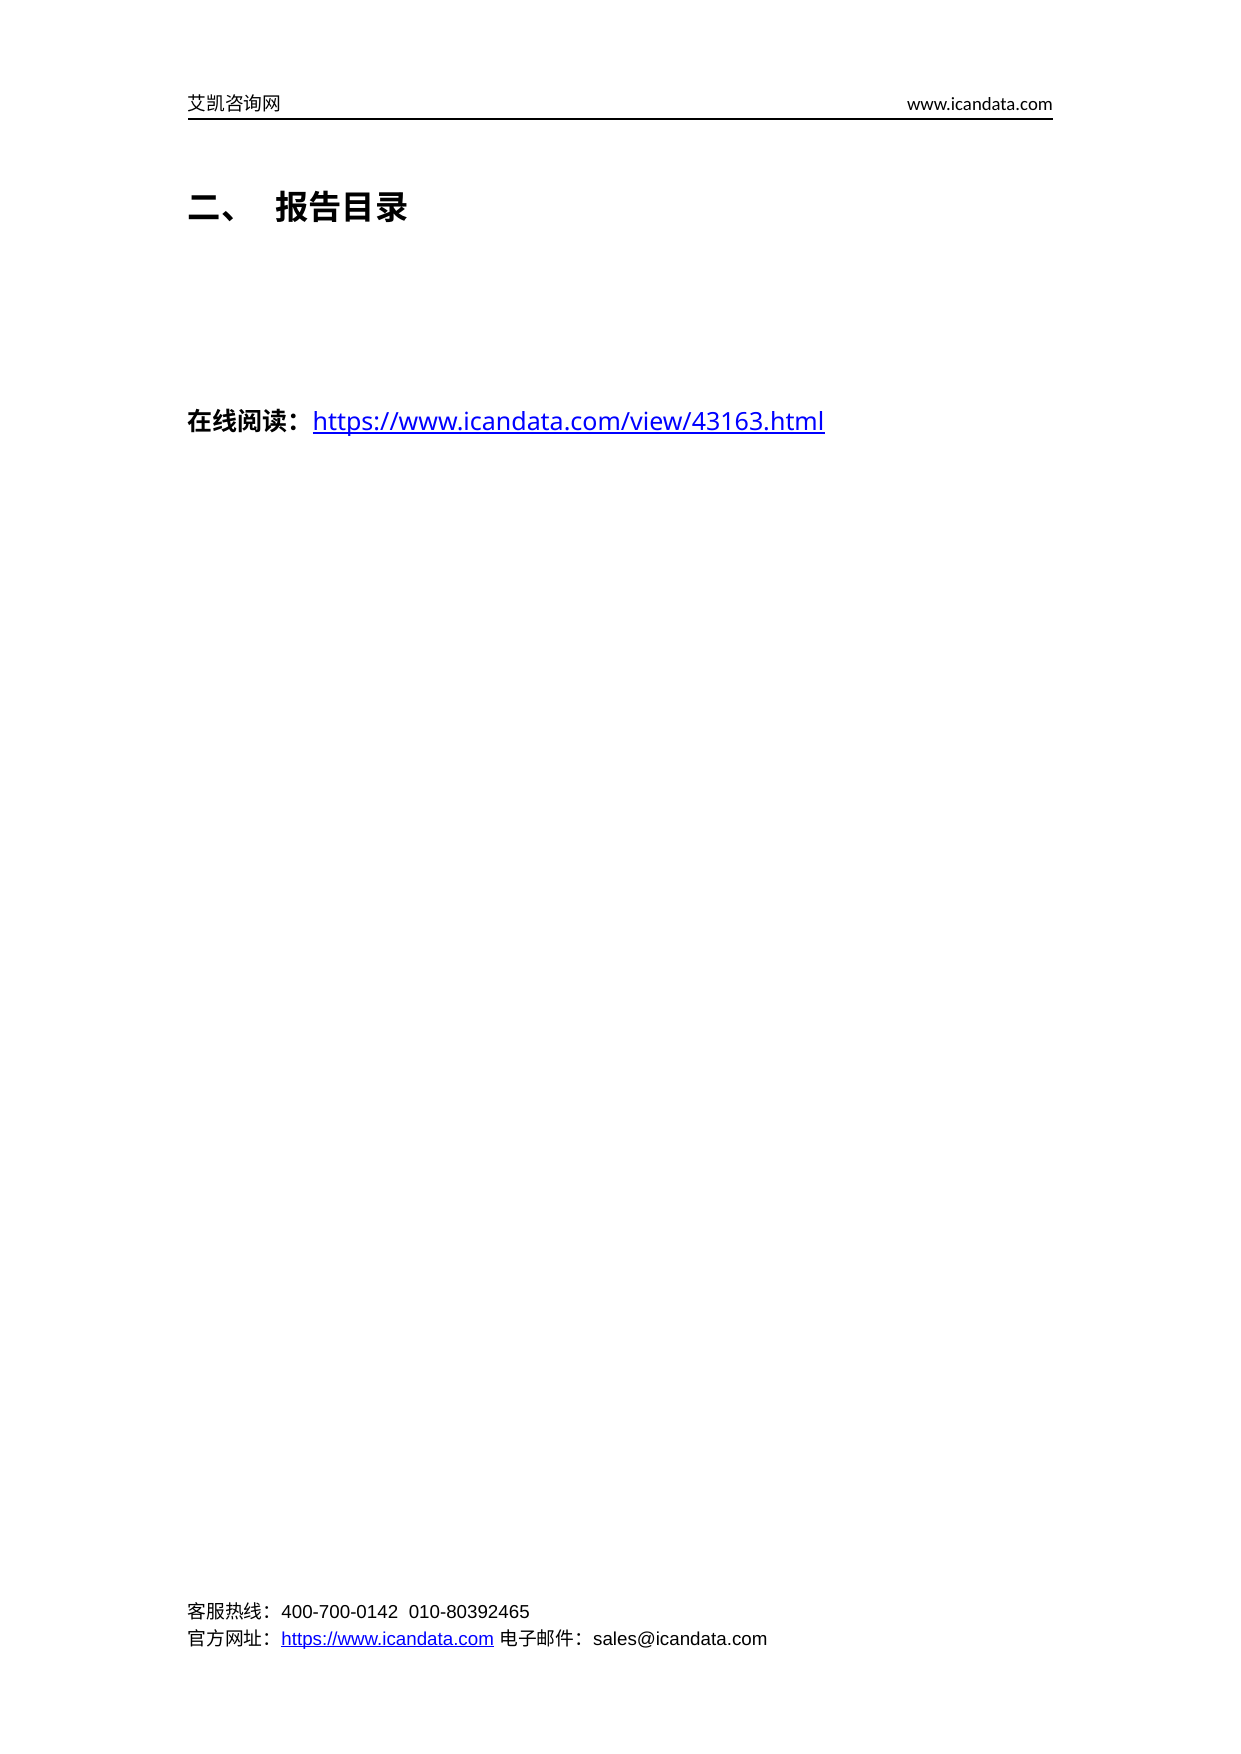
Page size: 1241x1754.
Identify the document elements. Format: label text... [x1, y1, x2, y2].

subtitle 报告目录 [187, 172, 1053, 237]
text 在线阅读：https://www.icandata.com/view/43163.html [187, 387, 1053, 452]
